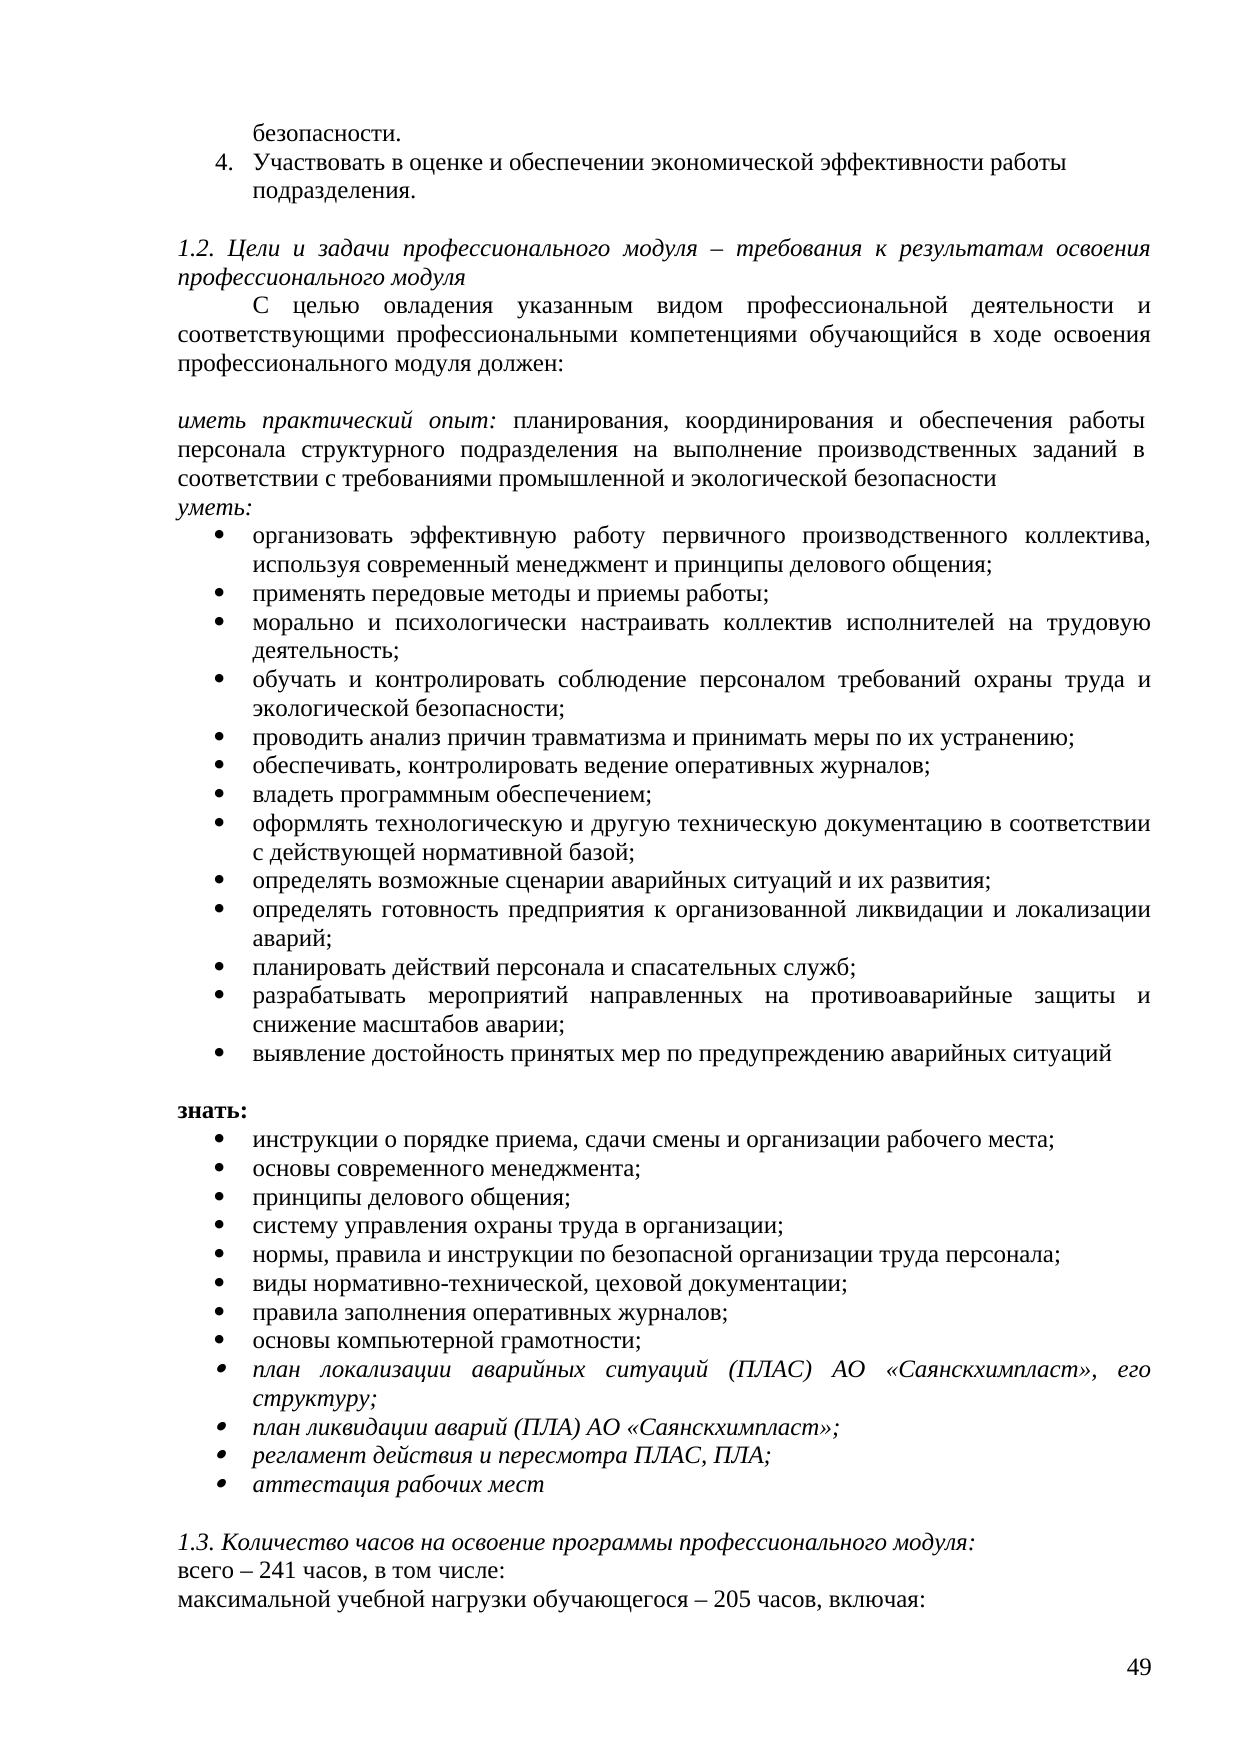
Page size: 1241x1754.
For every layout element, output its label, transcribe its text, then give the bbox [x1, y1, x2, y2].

list виды нормативно-технической, цеховой документации; [215, 1268, 1152, 1297]
list аттестация рабочих мест [215, 1469, 1152, 1498]
list основы компьютерной грамотности; [215, 1326, 1152, 1354]
list регламент действия и пересмотра ПЛАС, ПЛА; [215, 1441, 1152, 1469]
list основы современного менеджмента; [215, 1153, 1152, 1182]
list план локализации аварийных ситуаций (ПЛАС) АО «Саянскхимпласт», его структуру; [215, 1354, 1152, 1412]
list определять возможные сценарии аварийных ситуаций и их развития; [215, 866, 1152, 894]
list обеспечивать, контролировать ведение оперативных журналов; [215, 751, 1152, 779]
list инструкции о порядке приема, сдачи смены и организации рабочего места; [215, 1124, 1152, 1153]
text уметь: [177, 492, 1146, 521]
list систему управления охраны труда в организации; [215, 1211, 1152, 1239]
list нормы, правила и инструкции по безопасной организации труда персонала; [215, 1239, 1152, 1268]
list Участвовать в оценке и обеспечении экономической эффективности работы подразделения. [215, 147, 1152, 204]
list морально и психологически настраивать коллектив исполнителей на трудовую деятельность; [215, 607, 1152, 664]
text С целью овладения указанным видом профессиональной деятельности и соответствующими профессиональными компетенциями обучающийся в ходе освоения профессионального модуля должен: [177, 291, 1152, 377]
list определять готовность предприятия к организованной ликвидации и локализации аварий; [215, 894, 1152, 952]
text всего – 241 часов, в том числе: [177, 1556, 1152, 1584]
list обучать и контролировать соблюдение персоналом требований охраны труда и экологической безопасности; [215, 664, 1152, 722]
list разрабатывать мероприятий направленных на противоаварийные защиты и снижение масштабов аварии; [215, 981, 1152, 1038]
list правила заполнения оперативных журналов; [215, 1297, 1152, 1326]
list выявление достойность принятых мер по предупреждению аварийных ситуаций [215, 1038, 1152, 1067]
list владеть программным обеспечением; [215, 779, 1152, 808]
text максимальной учебной нагрузки обучающегося – 205 часов, включая: [177, 1584, 1152, 1613]
list оформлять технологическую и другую техническую документацию в соответствии с действующей нормативной базой; [215, 808, 1152, 866]
list принципы делового общения; [215, 1182, 1152, 1211]
list план ликвидации аварий (ПЛА) АО «Саянскхимпласт»; [215, 1412, 1152, 1441]
list применять передовые методы и приемы работы; [215, 578, 1152, 607]
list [215, 118, 1152, 147]
list организовать эффективную работу первичного производственного коллектива, используя современный менеджмент и принципы делового общения; [215, 521, 1152, 578]
text 1.2. Цели и задачи профессионального модуля – требования к результатам освоения профессионального модуля [177, 233, 1152, 291]
text знать: [177, 1096, 1146, 1124]
list планировать действий персонала и спасательных служб; [215, 952, 1152, 981]
text иметь практический опыт: планирования, координирования и обеспечения работы персонала структурного подразделения на выполнение производственных заданий в соответствии с требованиями промышленной и экологической безопасности [177, 406, 1146, 492]
text 1.3. Количество часов на освоение программы профессионального модуля: [177, 1527, 1152, 1556]
list проводить анализ причин травматизма и принимать меры по их устранению; [215, 722, 1152, 751]
